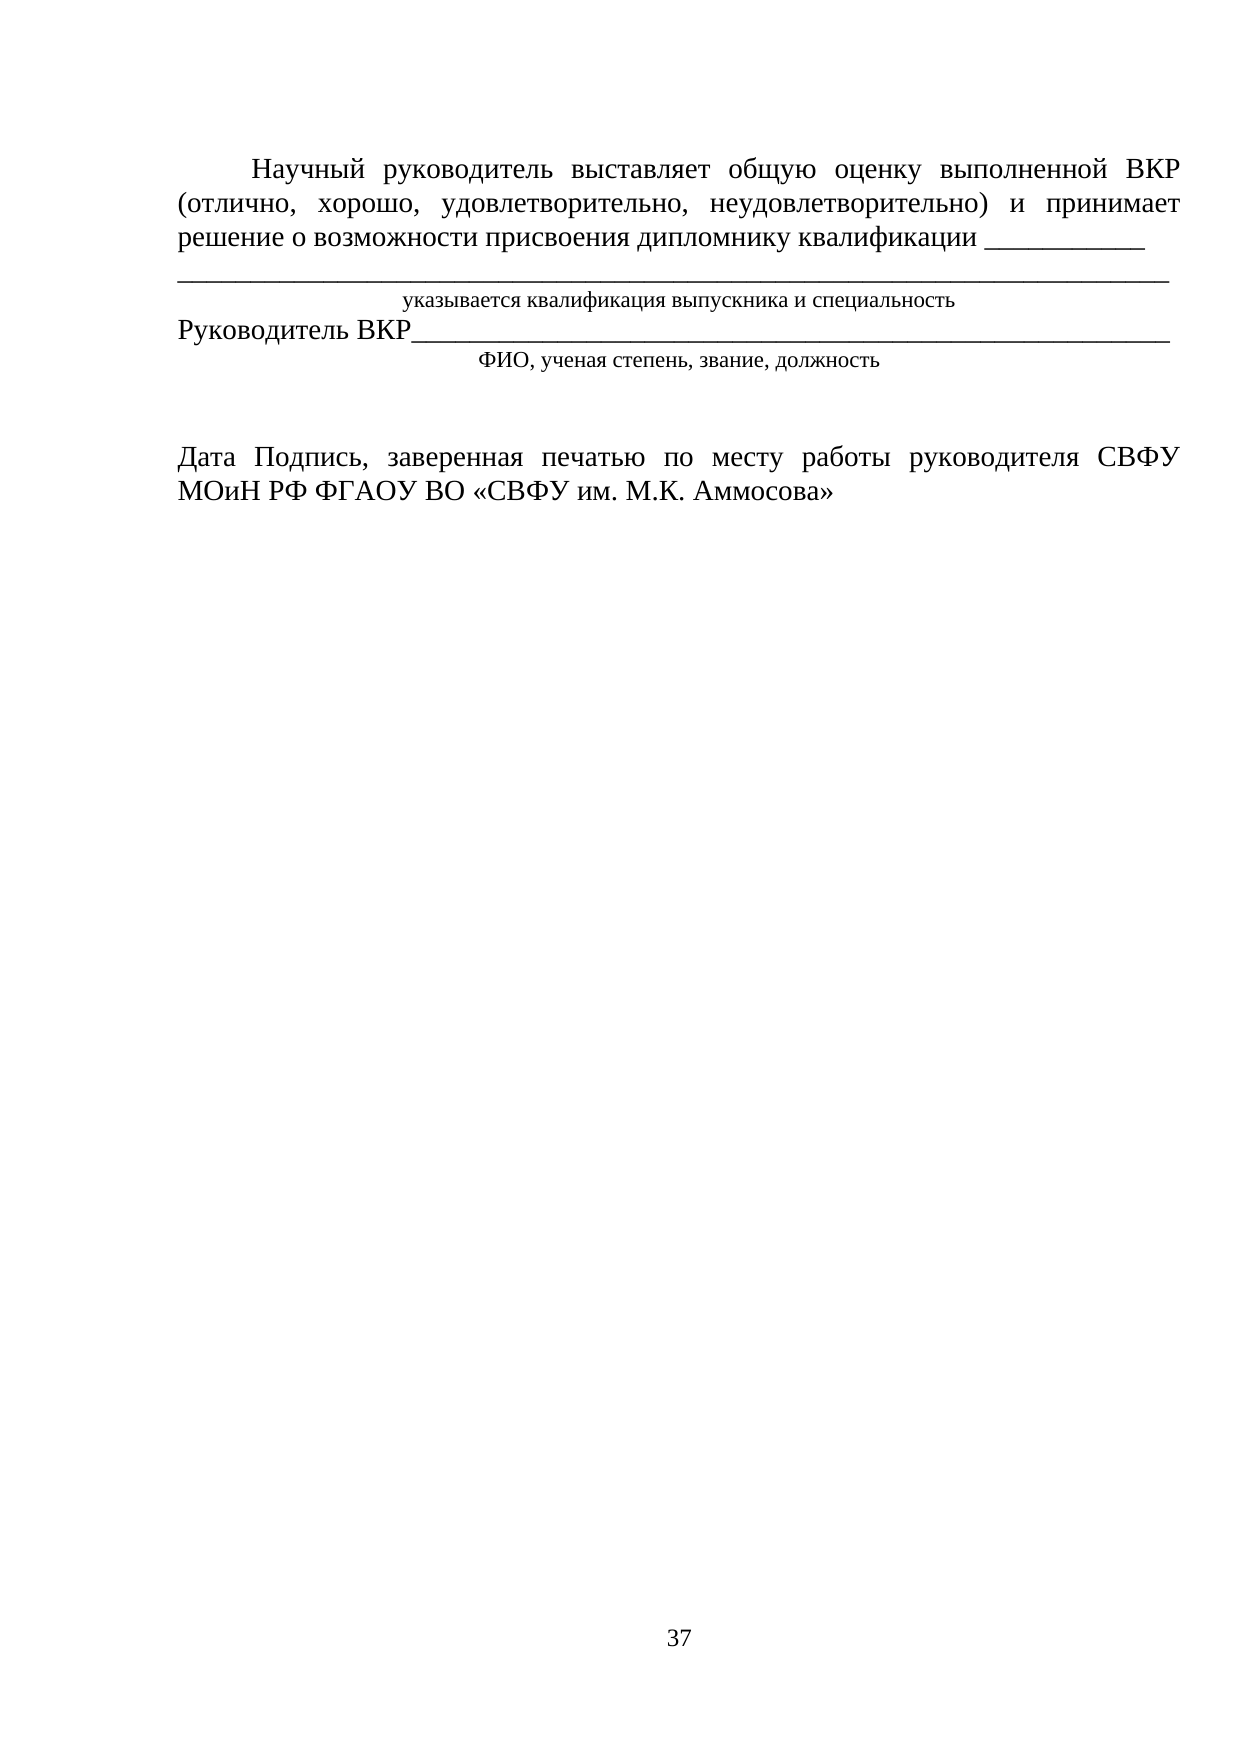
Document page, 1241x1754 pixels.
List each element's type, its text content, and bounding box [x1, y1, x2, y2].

text указывается квалификация выпускника и специальность [177, 286, 1181, 312]
text Руководитель ВКР____________________________________________________ [177, 312, 1181, 346]
text Научный руководитель выставляет общую оценку выполненной ВКР (отлично, хорошо, удовлетворительно, неудовлетворительно) и принимает решение о возможности присвоения дипломнику квалификации ___________ [177, 152, 1181, 252]
text ____________________________________________________________________ [177, 252, 1181, 286]
text Дата Подпись, заверенная печатью по месту работы руководителя СВФУ МОиН РФ ФГАОУ ВО «СВФУ им. М.К. Аммосова» [177, 439, 1181, 506]
text ФИО, ученая степень, звание, должность [177, 346, 1181, 372]
